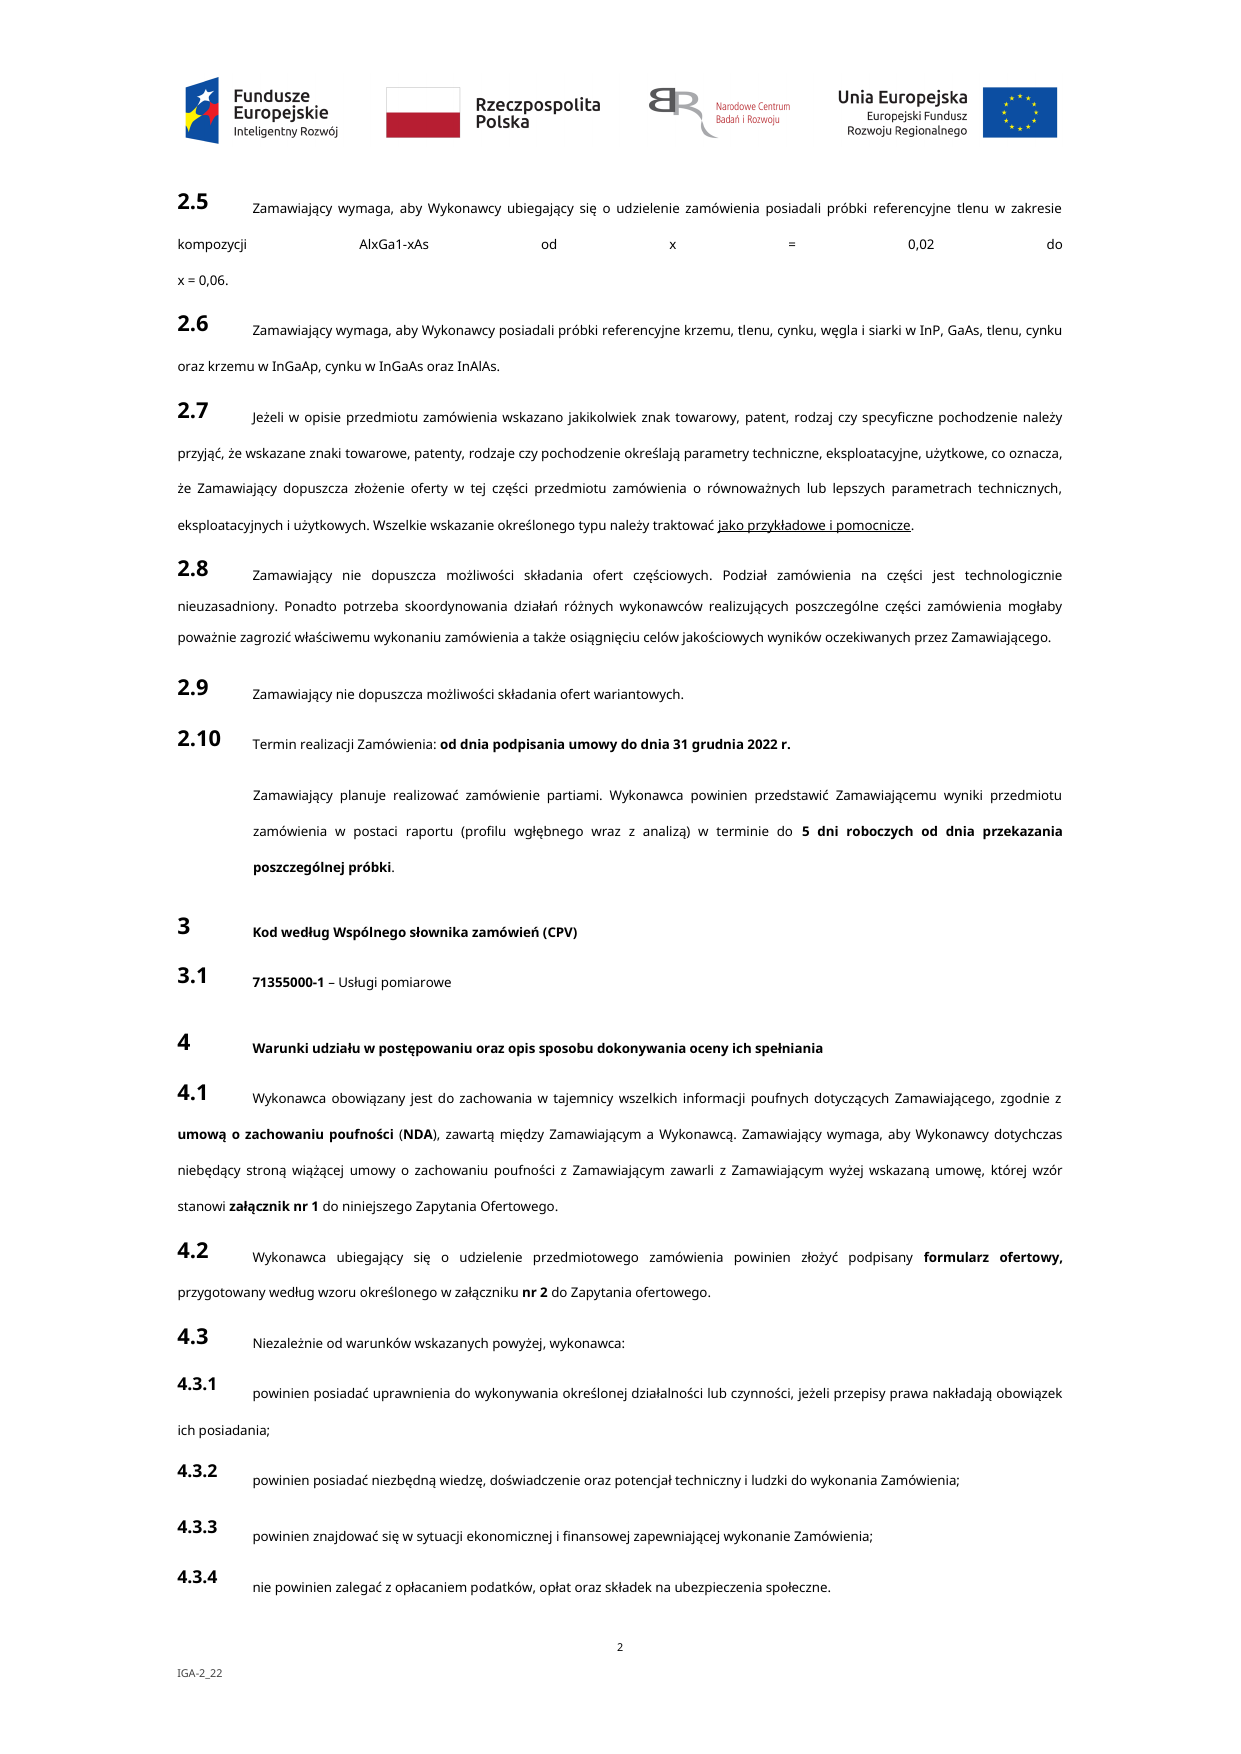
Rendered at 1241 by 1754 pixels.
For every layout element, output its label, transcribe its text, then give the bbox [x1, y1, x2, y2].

subtitle powinien posiadać niezbędną wiedzę, doświadczenie oraz potencjał techniczny i ludzki do wykonania Zamówienia; [177, 1458, 1063, 1489]
list 71355000-1 – Usługi pomiarowe [177, 961, 1063, 992]
list Wykonawca obowiązany jest do zachowania w tajemnicy wszelkich informacji poufnych dotyczących Zamawiającego, zgodnie z umową o zachowaniu poufności (NDA), zawartą między Zamawiającym a Wykonawcą. Zamawiający wymaga, aby Wykonawcy dotychczas niebędący stroną wiążącej umowy o zachowaniu poufności z Zamawiającym zawarli z Zamawiającym wyżej wskazaną umowę, której wzór stanowi załącznik nr 1 do niniejszego Zapytania Ofertowego. [177, 1076, 1063, 1216]
list powinien posiadać uprawnienia do wykonywania określonej działalności lub czynności, jeżeli przepisy prawa nakładają obowiązek ich posiadania; [177, 1372, 1063, 1439]
list Wykonawca ubiegający się o udzielenie przedmiotowego zamówienia powinien złożyć podpisany formularz ofertowy, przygotowany według wzoru określonego w załączniku nr 2 do Zapytania ofertowego. [177, 1235, 1063, 1302]
list Zamawiający nie dopuszcza możliwości składania ofert wariantowych. [177, 672, 1063, 703]
list Niezależnie od warunków wskazanych powyżej, wykonawca: [177, 1321, 1063, 1352]
list Jeżeli w opisie przedmiotu zamówienia wskazano jakikolwiek znak towarowy, patent, rodzaj czy specyficzne pochodzenie należy przyjąć, że wskazane znaki towarowe, patenty, rodzaje czy pochodzenie określają parametry techniczne, eksploatacyjne, użytkowe, co oznacza, że Zamawiający dopuszcza złożenie oferty w tej części przedmiotu zamówienia o równoważnych lub lepszych parametrach technicznych, eksploatacyjnych i użytkowych. Wszelkie wskazanie określonego typu należy traktować jako przykładowe i pomocnicze. [177, 395, 1063, 534]
list Kod według Wspólnego słownika zamówień (CPV) [177, 910, 1063, 941]
list Warunki udziału w postępowaniu oraz opis sposobu dokonywania oceny ich spełniania [177, 1026, 1063, 1057]
list Zamawiający wymaga, aby Wykonawcy ubiegający się o udzielenie zamówienia posiadali próbki referencyjne tlenu w zakresie kompozycji AlxGa1-xAs od x = 0,02 do x = 0,06. [177, 186, 1063, 289]
picture [177, 73, 1063, 147]
list powinien znajdować się w sytuacji ekonomicznej i finansowej zapewniającej wykonanie Zamówienia; [177, 1514, 1063, 1546]
text Zamawiający planuje realizować zamówienie partiami. Wykonawca powinien przedstawić Zamawiającemu wyniki przedmiotu zamówienia w postaci raportu (profilu wgłębnego wraz z analizą) w terminie do 5 dni roboczych od dnia przekazania poszczególnej próbki. [253, 773, 1063, 876]
subtitle Zamawiający nie dopuszcza możliwości składania ofert częściowych. Podział zamówienia na części jest technologicznie nieuzasadniony. Ponadto potrzeba skoordynowania działań różnych wykonawców realizujących poszczególne części zamówienia mogłaby poważnie zagrozić właściwemu wykonaniu zamówienia a także osiągnięciu celów jakościowych wyników oczekiwanych przez Zamawiającego. [177, 553, 1063, 647]
list nie powinien zalegać z opłacaniem podatków, opłat oraz składek na ubezpieczenia społeczne. [177, 1565, 1063, 1596]
list Termin realizacji Zamówienia: od dnia podpisania umowy do dnia 31 grudnia 2022 r. [177, 722, 1063, 754]
list Zamawiający wymaga, aby Wykonawcy posiadali próbki referencyjne krzemu, tlenu, cynku, węgla i siarki w InP, GaAs, tlenu, cynku oraz krzemu w InGaAp, cynku w InGaAs oraz InAlAs. [177, 308, 1063, 376]
